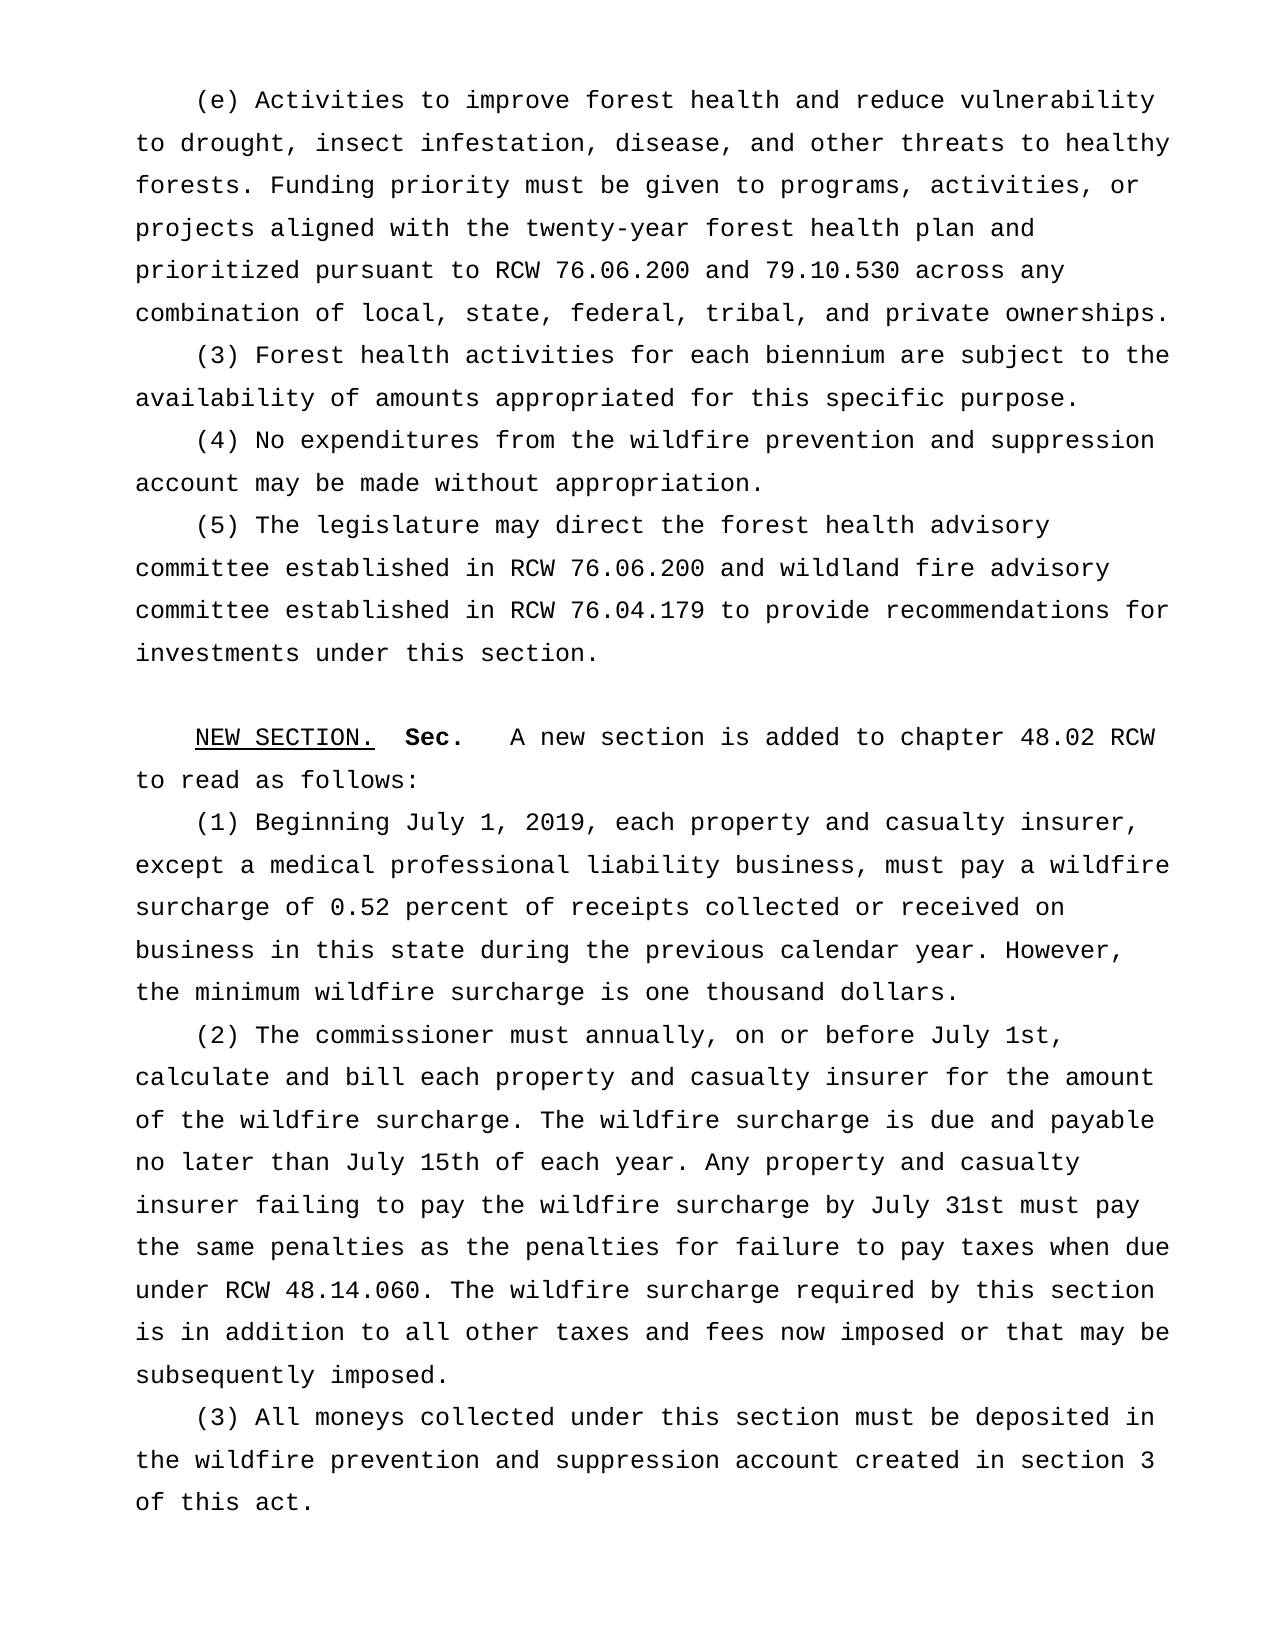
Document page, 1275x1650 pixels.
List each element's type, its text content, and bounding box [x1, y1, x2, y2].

text (5) The legislature may direct the forest health advisory committee established in RCW 76.06.200 and wildland fire advisory committee established in RCW 76.04.179 to provide recommendations for investments under this section. [135, 500, 1170, 670]
text (1) Beginning July 1, 2019, each property and casualty insurer, except a medical professional liability business, must pay a wildfire surcharge of 0.52 percent of receipts collected or received on business in this state during the previous calendar year. However, the minimum wildfire surcharge is one thousand dollars. [135, 797, 1170, 1009]
text (3) Forest health activities for each biennium are subject to the availability of amounts appropriated for this specific purpose. [135, 330, 1170, 415]
text (3) All moneys collected under this section must be deposited in the wildfire prevention and suppression account created in section 3 of this act. [135, 1392, 1170, 1519]
text (4) No expenditures from the wildfire prevention and suppression account may be made without appropriation. [135, 415, 1170, 500]
text NEW SECTION. Sec. A new section is added to chapter 48.02 RCW to read as follows: [135, 712, 1170, 797]
text (e) Activities to improve forest health and reduce vulnerability to drought, insect infestation, disease, and other threats to healthy forests. Funding priority must be given to programs, activities, or projects aligned with the twenty-year forest health plan and prioritized pursuant to RCW 76.06.200 and 79.10.530 across any combination of local, state, federal, tribal, and private ownerships. [135, 75, 1170, 330]
text (2) The commissioner must annually, on or before July 1st, calculate and bill each property and casualty insurer for the amount of the wildfire surcharge. The wildfire surcharge is due and payable no later than July 15th of each year. Any property and casualty insurer failing to pay the wildfire surcharge by July 31st must pay the same penalties as the penalties for failure to pay taxes when due under RCW 48.14.060. The wildfire surcharge required by this section is in addition to all other taxes and fees now imposed or that may be subsequently imposed. [135, 1009, 1170, 1392]
